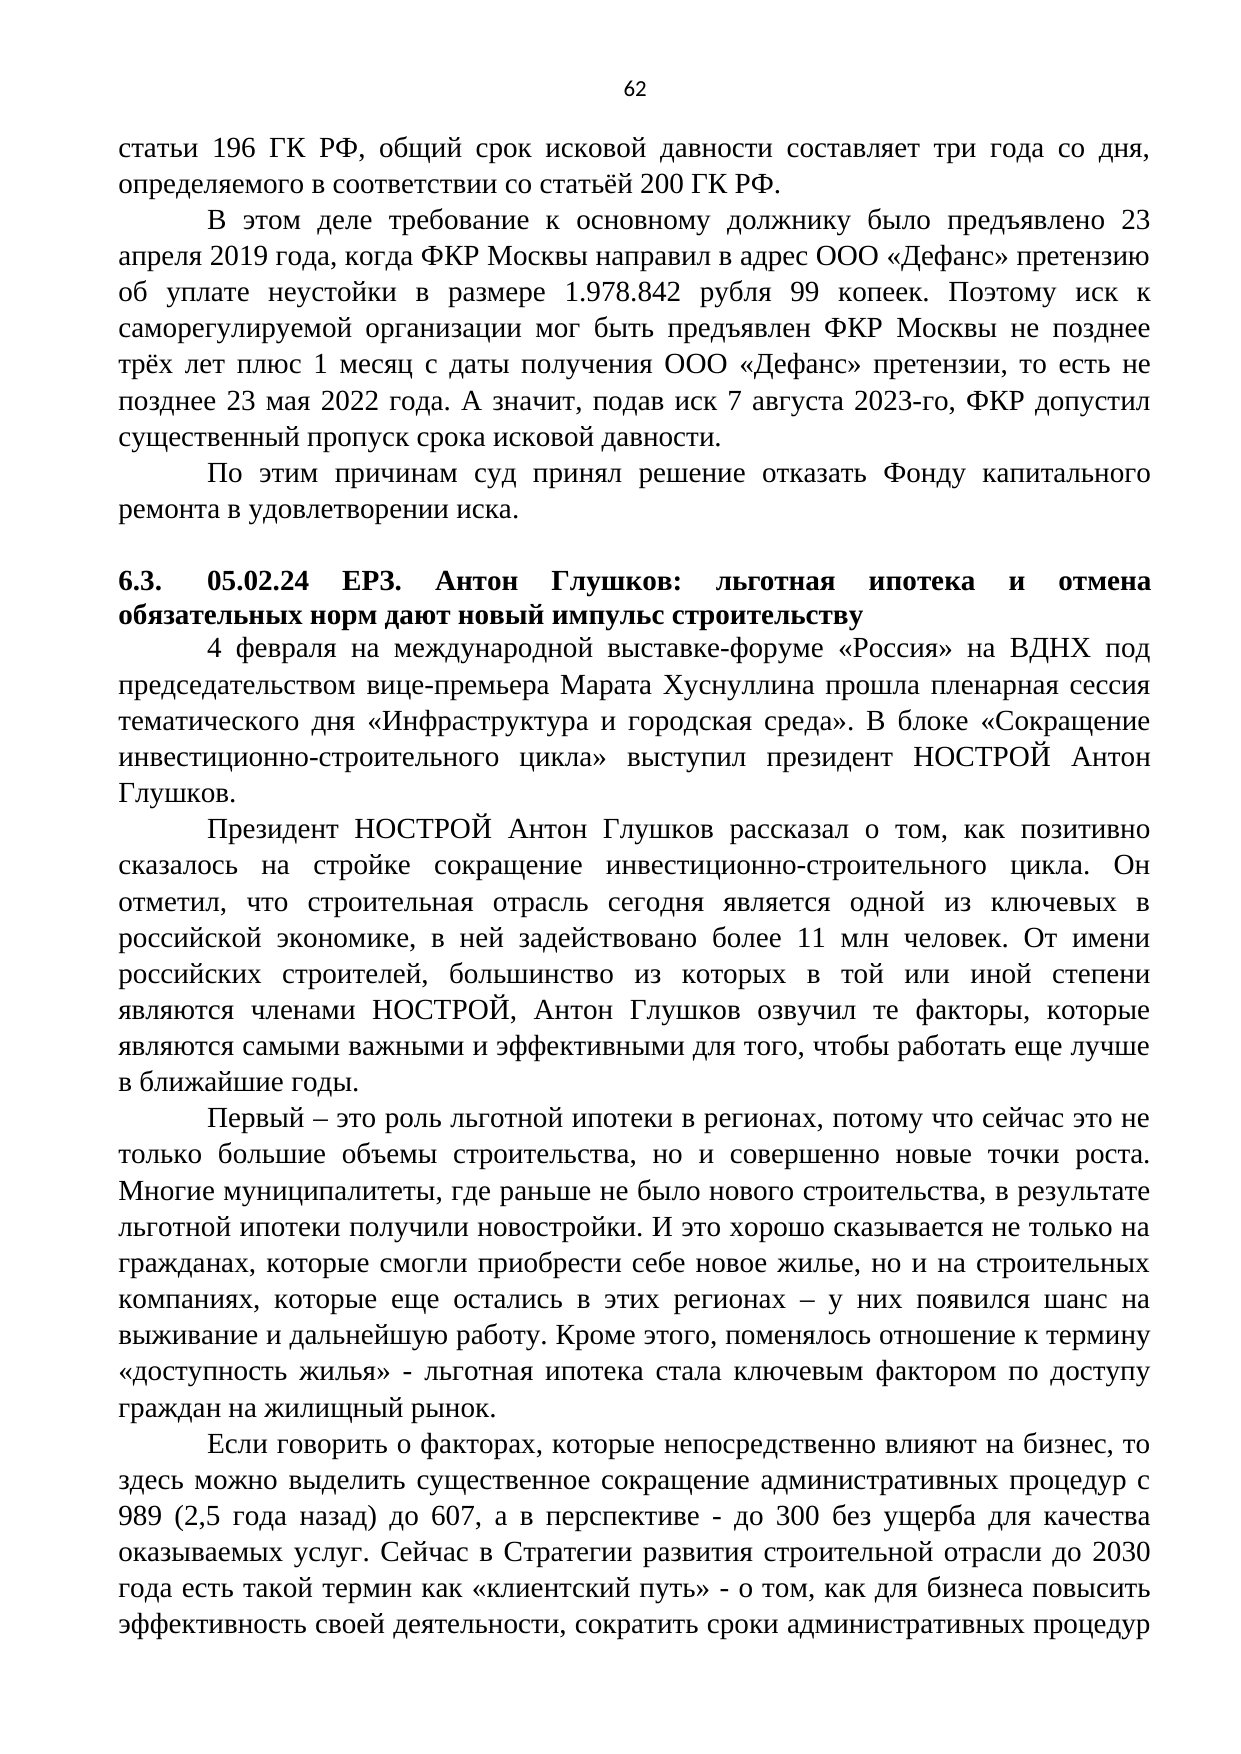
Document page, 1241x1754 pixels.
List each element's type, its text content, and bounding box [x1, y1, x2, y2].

subtitle 05.02.24 ЕРЗ. Антон Глушков: льготная ипотека и отмена обязательных норм дают новый импульс строительству [118, 563, 1152, 631]
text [118, 1426, 1152, 1640]
text Президент НОСТРОЙ Антон Глушков рассказал о том, как позитивно сказалось на стройке сокращение инвестиционно-строительного цикла. Он отметил, что строительная отрасль сегодня является одной из ключевых в российской экономике, в ней задействовано более 11 млн человек. От имени российских строителей, большинство из которых в той или иной степени являются членами НОСТРОЙ, Антон Глушков озвучил те факторы, которые являются самыми важными и эффективными для того, чтобы работать еще лучше в ближайшие годы. [118, 811, 1152, 1098]
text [118, 130, 1152, 199]
text В этом деле требование к основному должнику было предъявлено 23 апреля 2019 года, когда ФКР Москвы направил в адрес ООО «Дефанс» претензию об уплате неустойки в размере 1.978.842 рубля 99 копеек. Поэтому иск к саморегулируемой организации мог быть предъявлен ФКР Москвы не позднее трёх лет плюс 1 месяц с даты получения ООО «Дефанс» претензии, то есть не позднее 23 мая 2022 года. А значит, подав иск 7 августа 2023-го, ФКР допустил существенный пропуск срока исковой давности. [118, 202, 1152, 452]
text По этим причинам суд принял решение отказать Фонду капитального ремонта в удовлетворении иска. [118, 455, 1152, 525]
text Первый – это роль льготной ипотеки в регионах, потому что сейчас это не только большие объемы строительства, но и совершенно новые точки роста. Многие муниципалитеты, где раньше не было нового строительства, в результате льготной ипотеки получили новостройки. И это хорошо сказывается не только на гражданах, которые смогли приобрести себе новое жилье, но и на строительных компаниях, которые еще остались в этих регионах – у них появился шанс на выживание и дальнейшую работу. Кроме этого, поменялось отношение к термину «доступность жилья» - льготная ипотека стала ключевым фактором по доступу граждан на жилищный рынок. [118, 1101, 1152, 1423]
text 4 февраля на международной выставке-форуме «Россия» на ВДНХ под председательством вице-премьера Марата Хуснуллина прошла пленарная сессия тематического дня «Инфраструктура и городская среда». В блоке «Сокращение инвестиционно-строительного цикла» выступил президент НОСТРОЙ Антон Глушков. [118, 631, 1152, 809]
